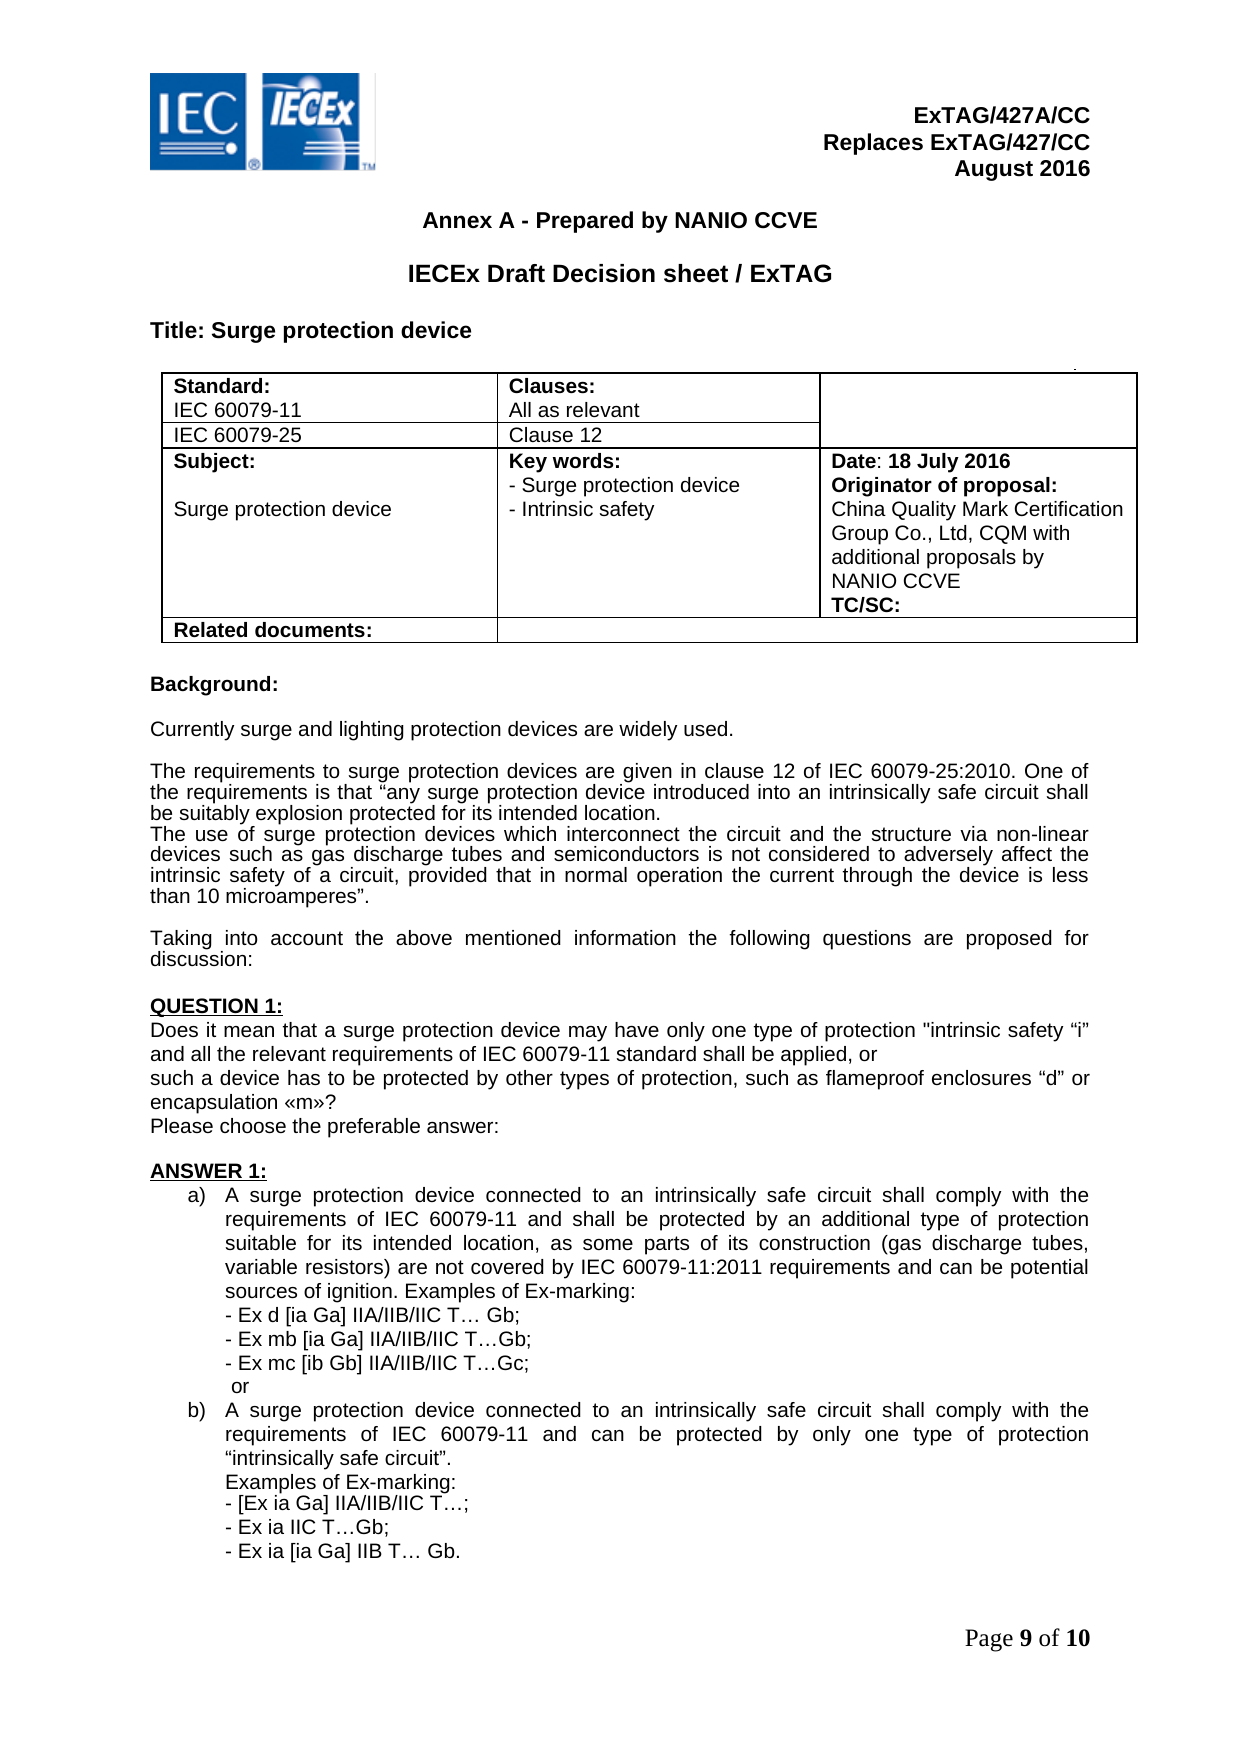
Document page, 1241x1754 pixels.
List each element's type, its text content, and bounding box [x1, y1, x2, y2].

text Please choose the preferable answer: [150, 1114, 1090, 1138]
text QUESTION 1: [150, 994, 1090, 1018]
text ANSWER 1: [150, 1162, 1090, 1183]
text such a device has to be protected by other types of protection, such as flameproof enclosures “d” or encapsulation «m»? [150, 1066, 1090, 1114]
picture [150, 73, 377, 172]
list A surge protection device connected to an intrinsically safe circuit shall comply with the requirements of IEC 60079-11 and shall be protected by an additional type of protection suitable for its intended location, as some parts of its construction (gas discharge tubes, variable resistors) are not covered by IEC 60079-11:2011 requirements and can be potential sources of ignition. Examples of Ex-marking: [187, 1183, 1090, 1302]
table_header [821, 374, 1136, 447]
text Examples of Ex-marking: [225, 1470, 1090, 1494]
text - [Ex ia Ga] IIА/IIВ/IIC T…; [225, 1494, 1090, 1515]
text - Ex mc [ib Gb] IIА/IIВ/IIC T…Gc; [225, 1350, 1090, 1374]
table_cell Key words: - Surge protection device - Intrinsic safety [498, 449, 819, 616]
table_cell [498, 618, 1136, 642]
text - Ex d [ia Ga] IIА/IIВ/IIC T… Gb; [225, 1302, 1090, 1326]
table_cell Clause 12 [498, 423, 819, 447]
text - Ex ia IIC T…Gb; [225, 1515, 1090, 1539]
list A surge protection device connected to an intrinsically safe circuit shall comply with the requirements of IEC 60079-11 and can be protected by only one type of protection “intrinsically safe circuit”. [187, 1398, 1090, 1470]
text The requirements to surge protection devices are given in clause 12 of IEC 60079-25:2010. One of the requirements is that “any surge protection device introduced into an intrinsically safe circuit shall be suitably explosion protected for its intended location. [150, 762, 1090, 824]
text - Ex mb [ia Ga] IIА/IIВ/IIC T…Gb; [225, 1326, 1090, 1350]
text Annex A - Prepared by NANIO CCVE [150, 207, 1090, 233]
table_cell IEC 60079-25 [163, 423, 497, 447]
text Does it mean that a surge protection device may have only one type of protection "intrinsic safety “i” and all the relevant requirements of IEC 60079-11 standard shall be applied, or [150, 1018, 1090, 1066]
text Currently surge and lighting protection devices are widely used. [150, 720, 1090, 741]
table_header Standard: IEC 60079-11 [163, 374, 497, 422]
text IECEx Draft Decision sheet / ExTAG [150, 259, 1090, 288]
text Background: [150, 672, 1090, 696]
text Taking into account the above mentioned information the following questions are proposed for discussion: [150, 928, 1090, 970]
list Title: Surge protection device [150, 317, 1090, 343]
text The use of surge protection devices which interconnect the circuit and the structure via non-linear devices such as gas discharge tubes and semiconductors is not considered to adversely affect the intrinsic safety of a circuit, provided that in normal operation the current through the device is less than 10 microamperes”. [150, 824, 1090, 908]
text or [225, 1374, 1090, 1398]
text - Ex ia [ia Ga] IIB T… Gb. [225, 1539, 1090, 1563]
table_header Clauses: All as relevant [498, 374, 819, 422]
table_cell Date: 18 July 2016 Originator of proposal: China Quality Mark Certification Group Co., Ltd, CQM with additional proposals by NANIO CCVE TC/SC: [821, 449, 1136, 616]
table_cell Subject: Surge protection device [163, 449, 497, 616]
table_cell Related documents: [163, 618, 497, 642]
